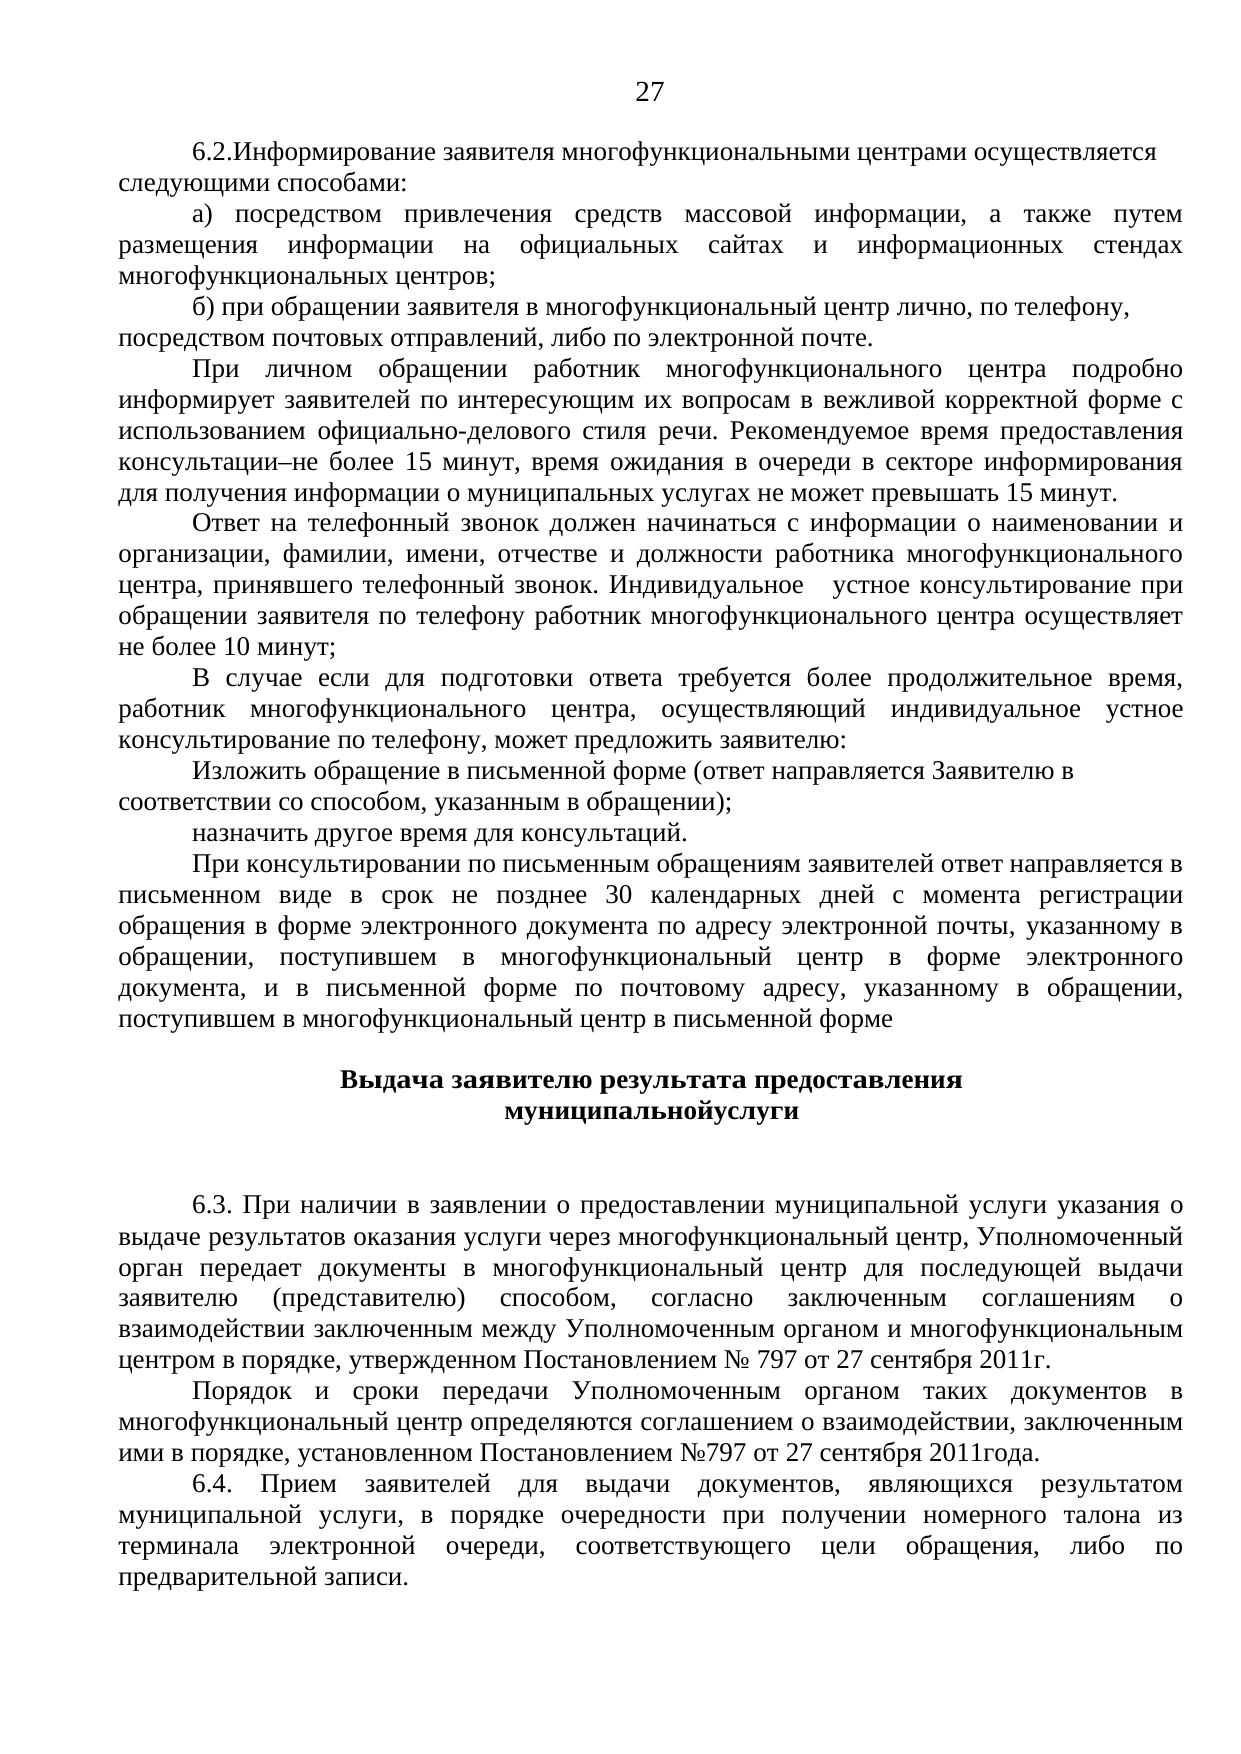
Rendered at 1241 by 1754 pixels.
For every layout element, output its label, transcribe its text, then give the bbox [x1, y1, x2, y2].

text а) посредством привлечения средств массовой информации, а также путем размещения информации на официальных сайтах и информационных стендах многофункциональных центров; [118, 197, 1183, 291]
text В случае если для подготовки ответа требуется более продолжительное время, работник многофункционального центра, осуществляющий индивидуальное устное консультирование по телефону, может предложить заявителю: [118, 662, 1183, 754]
text При личном обращении работник многофункционального центра подробно информирует заявителей по интересующим их вопросам в вежливой корректной форме с использованием официально-делового стиля речи. Рекомендуемое время предоставления консультации–не более 15 минут, время ожидания в очереди в секторе информирования для получения информации о муниципальных услугах не может превышать 15 минут. [118, 352, 1183, 507]
text 6.3. При наличии в заявлении о предоставлении муниципальной услуги указания о выдаче результатов оказания услуги через многофункциональный центр, Уполномоченный орган передает документы в многофункциональный центр для последующей выдачи заявителю (представителю) способом, согласно заключенным соглашениям о взаимодействии заключенным между Уполномоченным органом и многофункциональным центром в порядке, утвержденном Постановлением № 797 от 27 сентября 2011г. [118, 1189, 1183, 1374]
text При консультировании по письменным обращениям заявителей ответ направляется в письменном виде в срок не позднее 30 календарных дней с момента регистрации обращения в форме электронного документа по адресу электронной почты, указанному в обращении, поступившем в многофункциональный центр в форме электронного документа, и в письменной форме по почтовому адресу, указанному в обращении, поступившем в многофункциональный центр в письменной форме [118, 847, 1183, 1033]
text 6.2.Информирование заявителя многофункциональными центрами осуществляется следующими способами: [118, 135, 1188, 197]
text Изложить обращение в письменной форме (ответ направляется Заявителю в соответствии со способом, указанным в обращении); [118, 754, 1188, 817]
text Выдача заявителю результата предоставления [224, 1064, 1079, 1094]
text Ответ на телефонный звонок должен начинаться с информации о наименовании и организации, фамилии, имени, отчестве и должности работника многофункционального центра, принявшего телефонный звонок. Индивидуальное устное консультирование при обращении заявителя по телефону работник многофункционального центра осуществляет не более 10 минут; [118, 507, 1183, 662]
text б) при обращении заявителя в многофункциональный центр лично, по телефону, посредством почтовых отправлений, либо по электронной почте. [118, 291, 1188, 352]
text Порядок и сроки передачи Уполномоченным органом таких документов в многофункциональный центр определяются соглашением о взаимодействии, заключенным ими в порядке, установленном Постановлением №797 от 27 сентября 2011года. [118, 1374, 1183, 1467]
text муниципальнойуслуги [224, 1094, 1079, 1125]
text назначить другое время для консультаций. [192, 817, 1183, 847]
text 6.4. Прием заявителей для выдачи документов, являющихся результатом муниципальной услуги, в порядке очередности при получении номерного талона из терминала электронной очереди, соответствующего цели обращения, либо по предварительной записи. [118, 1467, 1183, 1591]
